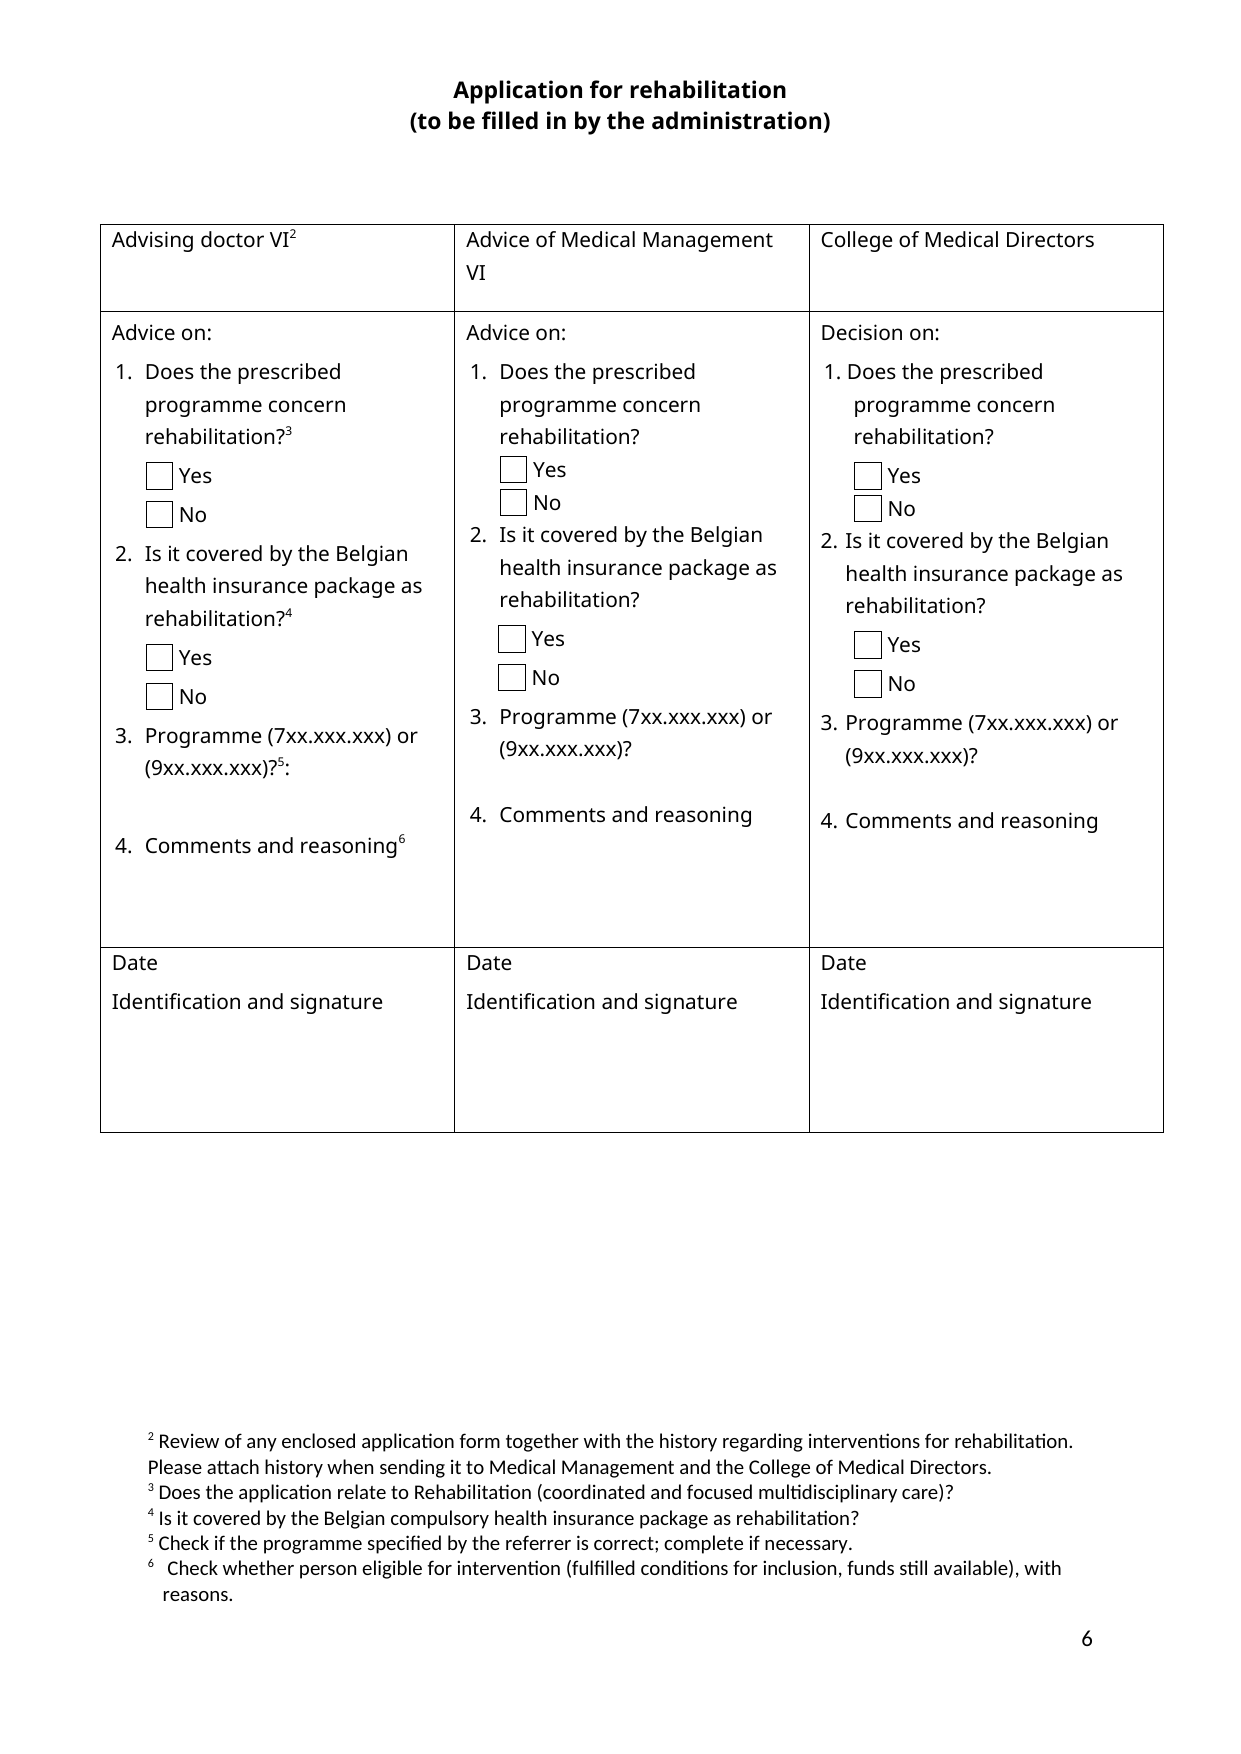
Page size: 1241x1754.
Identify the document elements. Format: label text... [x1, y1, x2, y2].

table_header Advising doctor VI [101, 225, 454, 311]
table_cell Date Identification and signature [455, 948, 809, 1132]
table_cell Decision on: 1. Does the prescribed programme concern rehabilitation? Yes No Is it covered by the Belgian health insurance package as rehabilitation? Yes No Programme (7xx.xxx.xxx) or (9xx.xxx.xxx)? Comments and reasoning [810, 312, 1163, 947]
table_header College of Medical Directors [810, 225, 1163, 311]
table_header Advice of Medical Management VI [455, 225, 809, 311]
table_cell Advice on: Does the prescribed programme concern rehabilitation? Yes No Is it covered by the Belgian health insurance package as rehabilitation? Yes No Programme (7xx.xxx.xxx) or (9xx.xxx.xxx)? Comments and reasoning [455, 312, 809, 947]
table_cell Date Identification and signature [810, 948, 1163, 1132]
table_cell Date Identification and signature [101, 948, 454, 1132]
table_cell Advice on: Does the prescribed programme concern rehabilitation? Yes No Is it covered by the Belgian health insurance package as rehabilitation? Yes No Programme (7xx.xxx.xxx) or (9xx.xxx.xxx)?: Comments and reasoning [101, 312, 454, 947]
